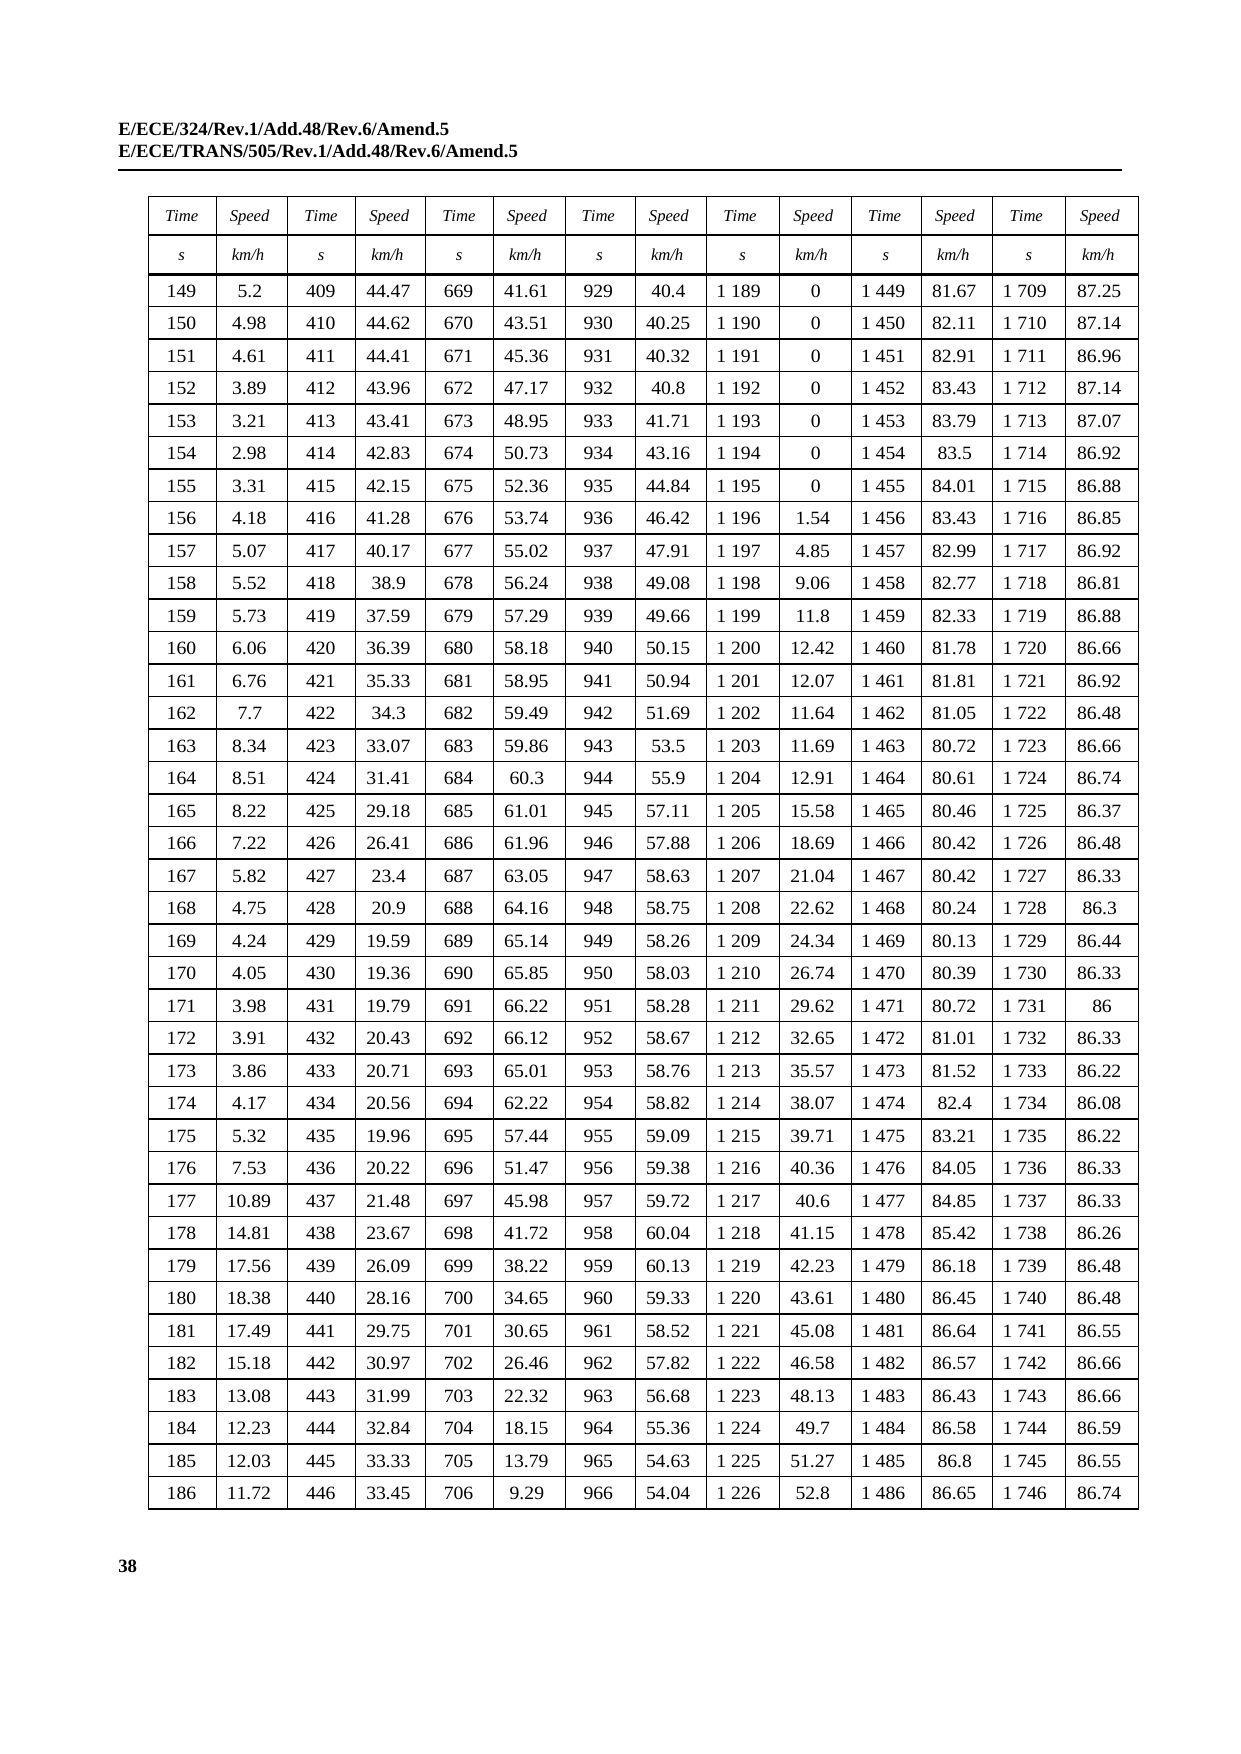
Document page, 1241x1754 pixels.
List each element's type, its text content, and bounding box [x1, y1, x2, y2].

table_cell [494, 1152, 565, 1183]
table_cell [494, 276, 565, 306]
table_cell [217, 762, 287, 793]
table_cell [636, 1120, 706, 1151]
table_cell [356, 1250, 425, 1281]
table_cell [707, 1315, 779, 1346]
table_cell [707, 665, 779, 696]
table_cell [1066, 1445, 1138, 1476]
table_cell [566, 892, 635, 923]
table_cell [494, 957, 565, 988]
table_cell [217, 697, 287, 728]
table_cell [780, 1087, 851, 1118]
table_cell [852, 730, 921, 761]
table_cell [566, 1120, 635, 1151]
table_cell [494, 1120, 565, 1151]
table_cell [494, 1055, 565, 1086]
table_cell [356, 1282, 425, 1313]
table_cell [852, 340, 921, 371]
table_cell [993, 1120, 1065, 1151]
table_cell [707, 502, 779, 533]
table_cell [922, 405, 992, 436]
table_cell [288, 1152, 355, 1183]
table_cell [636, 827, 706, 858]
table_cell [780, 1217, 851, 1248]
table_header Time [993, 197, 1065, 234]
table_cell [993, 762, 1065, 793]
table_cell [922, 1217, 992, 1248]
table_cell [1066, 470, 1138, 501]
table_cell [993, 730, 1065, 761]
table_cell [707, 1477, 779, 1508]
table_cell km/h [217, 236, 287, 273]
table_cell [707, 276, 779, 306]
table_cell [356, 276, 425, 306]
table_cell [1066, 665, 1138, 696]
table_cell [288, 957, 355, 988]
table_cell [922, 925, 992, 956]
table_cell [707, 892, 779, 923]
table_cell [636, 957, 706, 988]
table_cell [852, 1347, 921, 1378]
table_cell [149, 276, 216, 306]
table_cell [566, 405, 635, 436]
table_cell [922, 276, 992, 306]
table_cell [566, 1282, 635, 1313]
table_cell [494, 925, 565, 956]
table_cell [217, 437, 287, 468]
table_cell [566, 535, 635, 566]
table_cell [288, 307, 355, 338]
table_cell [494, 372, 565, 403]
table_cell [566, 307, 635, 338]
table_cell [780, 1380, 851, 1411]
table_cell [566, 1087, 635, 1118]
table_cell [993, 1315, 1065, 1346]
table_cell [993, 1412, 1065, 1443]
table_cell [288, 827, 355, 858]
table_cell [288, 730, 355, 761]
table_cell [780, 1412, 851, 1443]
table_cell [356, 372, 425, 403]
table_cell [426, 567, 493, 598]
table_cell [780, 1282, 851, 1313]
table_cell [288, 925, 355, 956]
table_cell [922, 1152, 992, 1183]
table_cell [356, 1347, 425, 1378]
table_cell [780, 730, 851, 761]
table_cell km/h [636, 236, 706, 273]
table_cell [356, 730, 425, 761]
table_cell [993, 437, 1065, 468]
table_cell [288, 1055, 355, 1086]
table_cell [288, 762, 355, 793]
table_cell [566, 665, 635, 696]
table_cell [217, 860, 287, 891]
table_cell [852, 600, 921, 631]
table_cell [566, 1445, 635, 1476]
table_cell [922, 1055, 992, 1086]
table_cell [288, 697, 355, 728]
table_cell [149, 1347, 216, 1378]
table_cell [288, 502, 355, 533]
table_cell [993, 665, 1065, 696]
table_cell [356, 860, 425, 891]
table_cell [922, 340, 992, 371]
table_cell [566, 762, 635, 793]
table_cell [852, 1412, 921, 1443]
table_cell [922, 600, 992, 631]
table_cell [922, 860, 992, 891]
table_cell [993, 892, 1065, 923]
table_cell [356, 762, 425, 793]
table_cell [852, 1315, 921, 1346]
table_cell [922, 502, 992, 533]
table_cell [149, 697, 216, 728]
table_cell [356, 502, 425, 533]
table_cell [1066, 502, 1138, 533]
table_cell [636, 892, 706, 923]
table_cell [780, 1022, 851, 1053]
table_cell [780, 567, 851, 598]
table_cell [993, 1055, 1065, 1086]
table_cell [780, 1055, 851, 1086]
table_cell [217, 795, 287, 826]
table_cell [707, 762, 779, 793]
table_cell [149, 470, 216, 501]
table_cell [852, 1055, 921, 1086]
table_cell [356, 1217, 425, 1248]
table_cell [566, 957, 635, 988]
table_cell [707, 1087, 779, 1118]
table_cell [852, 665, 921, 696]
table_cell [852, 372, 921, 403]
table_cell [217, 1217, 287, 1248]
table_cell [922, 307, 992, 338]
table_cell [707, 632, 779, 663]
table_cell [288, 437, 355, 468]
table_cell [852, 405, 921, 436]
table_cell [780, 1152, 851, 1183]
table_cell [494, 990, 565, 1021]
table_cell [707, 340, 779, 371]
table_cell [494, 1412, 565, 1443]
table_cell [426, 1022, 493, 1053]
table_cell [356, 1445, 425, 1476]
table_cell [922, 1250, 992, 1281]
table_header Speed [217, 197, 287, 234]
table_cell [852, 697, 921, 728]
table_cell s [707, 236, 779, 273]
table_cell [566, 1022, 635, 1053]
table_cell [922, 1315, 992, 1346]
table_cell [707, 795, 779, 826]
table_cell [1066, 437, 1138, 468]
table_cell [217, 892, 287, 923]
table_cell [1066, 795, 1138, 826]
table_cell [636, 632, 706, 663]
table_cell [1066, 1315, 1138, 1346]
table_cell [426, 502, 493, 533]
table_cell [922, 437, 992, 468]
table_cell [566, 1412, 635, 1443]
table_cell s [993, 236, 1065, 273]
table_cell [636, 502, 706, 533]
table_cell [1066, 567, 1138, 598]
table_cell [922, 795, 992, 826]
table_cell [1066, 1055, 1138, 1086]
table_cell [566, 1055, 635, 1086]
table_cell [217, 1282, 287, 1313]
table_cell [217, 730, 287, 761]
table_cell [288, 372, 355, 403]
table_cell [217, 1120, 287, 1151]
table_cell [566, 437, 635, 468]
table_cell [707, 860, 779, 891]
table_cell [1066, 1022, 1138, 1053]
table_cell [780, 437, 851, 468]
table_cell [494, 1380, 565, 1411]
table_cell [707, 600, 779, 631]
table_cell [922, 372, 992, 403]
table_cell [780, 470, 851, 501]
table_header Time [149, 197, 216, 234]
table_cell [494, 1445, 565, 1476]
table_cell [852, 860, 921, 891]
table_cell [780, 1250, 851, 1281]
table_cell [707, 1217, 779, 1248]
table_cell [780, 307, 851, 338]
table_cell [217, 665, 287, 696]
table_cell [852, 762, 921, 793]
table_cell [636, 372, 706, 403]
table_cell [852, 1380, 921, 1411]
table_cell s [149, 236, 216, 273]
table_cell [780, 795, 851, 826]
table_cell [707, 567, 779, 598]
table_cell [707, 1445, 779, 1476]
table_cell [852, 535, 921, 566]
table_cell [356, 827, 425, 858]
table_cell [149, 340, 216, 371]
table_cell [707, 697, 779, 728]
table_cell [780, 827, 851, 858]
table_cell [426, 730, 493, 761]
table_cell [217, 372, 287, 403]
table_header Time [852, 197, 921, 234]
table_header Speed [922, 197, 992, 234]
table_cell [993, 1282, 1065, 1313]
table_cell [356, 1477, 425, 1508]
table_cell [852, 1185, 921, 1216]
table_cell km/h [356, 236, 425, 273]
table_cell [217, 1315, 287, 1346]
table_header Time [288, 197, 355, 234]
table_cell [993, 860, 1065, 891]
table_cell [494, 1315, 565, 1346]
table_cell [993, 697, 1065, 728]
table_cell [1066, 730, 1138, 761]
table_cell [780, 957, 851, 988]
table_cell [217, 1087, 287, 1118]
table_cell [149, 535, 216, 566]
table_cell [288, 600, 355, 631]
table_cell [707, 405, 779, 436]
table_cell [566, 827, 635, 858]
table_cell s [566, 236, 635, 273]
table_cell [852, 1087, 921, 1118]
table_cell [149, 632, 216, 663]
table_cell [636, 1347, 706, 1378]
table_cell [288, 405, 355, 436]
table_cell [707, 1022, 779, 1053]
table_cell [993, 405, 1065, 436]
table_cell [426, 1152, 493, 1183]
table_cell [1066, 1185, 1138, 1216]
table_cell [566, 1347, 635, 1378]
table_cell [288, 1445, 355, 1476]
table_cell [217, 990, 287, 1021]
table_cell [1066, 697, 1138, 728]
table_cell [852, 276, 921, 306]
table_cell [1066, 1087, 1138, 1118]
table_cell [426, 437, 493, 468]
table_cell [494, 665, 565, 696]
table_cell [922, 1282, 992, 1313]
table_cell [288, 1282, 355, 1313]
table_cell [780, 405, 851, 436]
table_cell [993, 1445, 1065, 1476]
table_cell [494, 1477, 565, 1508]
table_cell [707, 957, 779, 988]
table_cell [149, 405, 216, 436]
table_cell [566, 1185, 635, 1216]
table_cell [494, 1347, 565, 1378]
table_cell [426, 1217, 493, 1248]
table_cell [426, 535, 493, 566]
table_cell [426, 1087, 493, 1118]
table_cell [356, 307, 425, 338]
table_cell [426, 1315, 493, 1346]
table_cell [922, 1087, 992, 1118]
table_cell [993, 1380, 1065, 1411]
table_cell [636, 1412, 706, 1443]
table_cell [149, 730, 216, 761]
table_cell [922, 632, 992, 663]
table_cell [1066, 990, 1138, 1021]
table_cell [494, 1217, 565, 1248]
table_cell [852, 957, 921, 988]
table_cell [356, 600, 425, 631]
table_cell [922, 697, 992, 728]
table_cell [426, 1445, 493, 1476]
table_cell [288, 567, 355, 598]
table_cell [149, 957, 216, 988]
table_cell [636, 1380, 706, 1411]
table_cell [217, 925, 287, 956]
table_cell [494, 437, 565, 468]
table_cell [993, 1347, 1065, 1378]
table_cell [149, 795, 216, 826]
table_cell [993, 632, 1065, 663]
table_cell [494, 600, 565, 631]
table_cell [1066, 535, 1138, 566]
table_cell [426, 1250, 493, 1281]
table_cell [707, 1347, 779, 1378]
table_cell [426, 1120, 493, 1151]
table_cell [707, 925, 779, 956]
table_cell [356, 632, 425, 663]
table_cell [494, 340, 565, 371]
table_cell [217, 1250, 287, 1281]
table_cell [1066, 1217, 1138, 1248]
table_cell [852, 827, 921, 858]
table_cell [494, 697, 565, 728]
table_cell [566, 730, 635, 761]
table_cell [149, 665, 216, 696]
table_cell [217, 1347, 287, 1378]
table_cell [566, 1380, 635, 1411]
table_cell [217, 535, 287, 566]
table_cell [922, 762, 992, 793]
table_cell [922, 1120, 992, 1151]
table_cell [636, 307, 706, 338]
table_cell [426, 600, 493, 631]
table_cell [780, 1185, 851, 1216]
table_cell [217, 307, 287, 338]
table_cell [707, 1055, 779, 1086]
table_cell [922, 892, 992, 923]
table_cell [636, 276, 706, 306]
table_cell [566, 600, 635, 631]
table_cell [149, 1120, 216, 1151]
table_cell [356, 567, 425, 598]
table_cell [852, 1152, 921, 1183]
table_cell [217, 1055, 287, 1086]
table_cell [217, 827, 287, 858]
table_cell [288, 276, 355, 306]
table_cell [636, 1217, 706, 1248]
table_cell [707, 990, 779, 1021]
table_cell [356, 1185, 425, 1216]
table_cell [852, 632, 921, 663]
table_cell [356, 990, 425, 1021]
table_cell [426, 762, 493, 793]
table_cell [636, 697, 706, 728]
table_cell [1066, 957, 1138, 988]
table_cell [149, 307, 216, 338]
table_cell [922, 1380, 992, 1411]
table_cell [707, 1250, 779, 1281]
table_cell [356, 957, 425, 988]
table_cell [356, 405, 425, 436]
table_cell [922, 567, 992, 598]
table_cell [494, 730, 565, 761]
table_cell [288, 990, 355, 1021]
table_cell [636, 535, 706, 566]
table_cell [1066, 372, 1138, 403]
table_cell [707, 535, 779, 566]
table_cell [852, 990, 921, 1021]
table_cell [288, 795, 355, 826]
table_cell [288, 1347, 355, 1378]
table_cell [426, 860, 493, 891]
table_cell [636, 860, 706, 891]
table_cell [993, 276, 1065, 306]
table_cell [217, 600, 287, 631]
table_cell s [852, 236, 921, 273]
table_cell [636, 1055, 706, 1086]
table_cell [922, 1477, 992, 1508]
table_cell km/h [780, 236, 851, 273]
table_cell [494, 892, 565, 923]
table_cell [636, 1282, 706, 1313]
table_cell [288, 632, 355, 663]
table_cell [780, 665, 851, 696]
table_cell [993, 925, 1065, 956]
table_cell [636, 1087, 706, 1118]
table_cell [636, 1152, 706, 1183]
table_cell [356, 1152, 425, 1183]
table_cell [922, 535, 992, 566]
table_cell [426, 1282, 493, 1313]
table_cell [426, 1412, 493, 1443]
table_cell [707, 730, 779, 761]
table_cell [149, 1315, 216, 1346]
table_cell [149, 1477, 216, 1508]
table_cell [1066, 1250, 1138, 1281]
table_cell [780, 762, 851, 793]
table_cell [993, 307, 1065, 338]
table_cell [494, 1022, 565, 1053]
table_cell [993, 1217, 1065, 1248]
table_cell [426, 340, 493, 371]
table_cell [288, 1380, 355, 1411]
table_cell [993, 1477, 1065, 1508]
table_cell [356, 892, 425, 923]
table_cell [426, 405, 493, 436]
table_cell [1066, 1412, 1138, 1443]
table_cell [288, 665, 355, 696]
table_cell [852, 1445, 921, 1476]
table_header Time [566, 197, 635, 234]
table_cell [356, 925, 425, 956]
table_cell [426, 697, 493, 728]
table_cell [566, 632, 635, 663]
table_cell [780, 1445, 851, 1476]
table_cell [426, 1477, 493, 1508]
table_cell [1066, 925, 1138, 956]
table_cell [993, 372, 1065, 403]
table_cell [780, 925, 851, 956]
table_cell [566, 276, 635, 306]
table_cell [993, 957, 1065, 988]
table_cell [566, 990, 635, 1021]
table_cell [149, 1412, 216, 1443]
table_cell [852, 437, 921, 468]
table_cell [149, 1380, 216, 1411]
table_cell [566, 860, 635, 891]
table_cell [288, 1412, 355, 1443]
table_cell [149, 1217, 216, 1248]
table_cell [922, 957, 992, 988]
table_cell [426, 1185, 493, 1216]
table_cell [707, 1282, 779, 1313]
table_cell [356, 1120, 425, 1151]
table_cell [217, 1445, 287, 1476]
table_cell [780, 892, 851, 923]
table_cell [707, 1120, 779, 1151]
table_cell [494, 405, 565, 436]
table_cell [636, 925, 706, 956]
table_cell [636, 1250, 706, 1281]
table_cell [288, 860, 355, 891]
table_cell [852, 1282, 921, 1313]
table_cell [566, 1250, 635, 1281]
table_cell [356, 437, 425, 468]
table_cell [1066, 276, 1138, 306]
table_header Time [426, 197, 493, 234]
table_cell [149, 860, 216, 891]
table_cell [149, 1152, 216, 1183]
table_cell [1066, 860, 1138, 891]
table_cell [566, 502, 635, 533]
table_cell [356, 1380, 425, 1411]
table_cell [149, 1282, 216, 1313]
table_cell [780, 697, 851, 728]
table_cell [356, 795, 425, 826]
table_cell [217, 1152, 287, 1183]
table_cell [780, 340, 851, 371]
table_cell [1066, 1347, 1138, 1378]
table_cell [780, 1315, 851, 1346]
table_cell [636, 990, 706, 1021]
table_cell s [288, 236, 355, 273]
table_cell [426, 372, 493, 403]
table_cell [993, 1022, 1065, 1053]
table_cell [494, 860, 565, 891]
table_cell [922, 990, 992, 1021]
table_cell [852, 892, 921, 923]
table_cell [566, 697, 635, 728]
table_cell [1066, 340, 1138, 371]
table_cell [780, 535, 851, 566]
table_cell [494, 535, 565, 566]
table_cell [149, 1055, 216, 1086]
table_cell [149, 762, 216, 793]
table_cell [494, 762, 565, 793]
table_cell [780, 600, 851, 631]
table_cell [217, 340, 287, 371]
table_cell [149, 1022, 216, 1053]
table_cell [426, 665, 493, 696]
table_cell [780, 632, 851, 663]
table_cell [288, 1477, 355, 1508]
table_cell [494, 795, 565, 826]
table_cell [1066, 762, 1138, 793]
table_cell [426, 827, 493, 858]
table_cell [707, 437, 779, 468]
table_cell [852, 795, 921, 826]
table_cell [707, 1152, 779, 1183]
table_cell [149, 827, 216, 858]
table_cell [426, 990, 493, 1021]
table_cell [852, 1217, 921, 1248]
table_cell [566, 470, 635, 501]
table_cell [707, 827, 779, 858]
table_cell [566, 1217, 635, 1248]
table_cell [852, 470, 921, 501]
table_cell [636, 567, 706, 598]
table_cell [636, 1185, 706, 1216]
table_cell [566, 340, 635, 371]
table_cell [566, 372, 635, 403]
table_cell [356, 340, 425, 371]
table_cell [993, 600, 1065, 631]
table_cell km/h [494, 236, 565, 273]
table_header Speed [494, 197, 565, 234]
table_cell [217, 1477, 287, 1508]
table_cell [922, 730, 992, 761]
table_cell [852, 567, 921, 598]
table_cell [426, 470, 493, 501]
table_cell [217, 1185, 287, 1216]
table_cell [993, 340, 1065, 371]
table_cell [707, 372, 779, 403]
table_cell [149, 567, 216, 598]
table_header Speed [1066, 197, 1138, 234]
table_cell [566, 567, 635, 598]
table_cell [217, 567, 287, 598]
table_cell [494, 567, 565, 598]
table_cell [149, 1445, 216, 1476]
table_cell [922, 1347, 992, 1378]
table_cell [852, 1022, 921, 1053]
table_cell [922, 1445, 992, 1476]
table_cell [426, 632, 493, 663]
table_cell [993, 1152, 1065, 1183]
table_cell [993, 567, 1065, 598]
table_header Speed [780, 197, 851, 234]
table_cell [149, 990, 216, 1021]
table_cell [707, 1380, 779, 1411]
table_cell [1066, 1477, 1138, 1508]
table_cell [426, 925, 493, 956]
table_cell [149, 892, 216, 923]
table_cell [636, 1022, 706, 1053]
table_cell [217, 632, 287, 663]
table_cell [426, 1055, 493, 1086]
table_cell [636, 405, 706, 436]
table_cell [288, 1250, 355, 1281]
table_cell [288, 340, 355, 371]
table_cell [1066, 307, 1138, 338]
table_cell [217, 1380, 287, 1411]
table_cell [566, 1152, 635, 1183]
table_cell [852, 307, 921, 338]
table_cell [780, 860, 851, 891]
table_cell km/h [922, 236, 992, 273]
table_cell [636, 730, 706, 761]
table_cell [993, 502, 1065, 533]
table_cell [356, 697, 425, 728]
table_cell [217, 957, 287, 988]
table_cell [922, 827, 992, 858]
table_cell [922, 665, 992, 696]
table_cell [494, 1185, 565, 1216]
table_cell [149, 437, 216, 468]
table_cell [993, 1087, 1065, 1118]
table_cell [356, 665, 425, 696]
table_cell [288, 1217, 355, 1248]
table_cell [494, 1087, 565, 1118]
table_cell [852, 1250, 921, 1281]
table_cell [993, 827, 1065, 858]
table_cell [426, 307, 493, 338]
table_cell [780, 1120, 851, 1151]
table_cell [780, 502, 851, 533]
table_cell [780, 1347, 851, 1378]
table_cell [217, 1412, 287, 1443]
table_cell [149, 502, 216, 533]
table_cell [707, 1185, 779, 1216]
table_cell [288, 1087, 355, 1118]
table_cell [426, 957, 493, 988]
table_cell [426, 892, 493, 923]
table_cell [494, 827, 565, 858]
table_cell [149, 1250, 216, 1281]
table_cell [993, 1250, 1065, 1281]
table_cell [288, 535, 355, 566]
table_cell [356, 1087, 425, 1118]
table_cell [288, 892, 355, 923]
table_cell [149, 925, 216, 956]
table_header Speed [636, 197, 706, 234]
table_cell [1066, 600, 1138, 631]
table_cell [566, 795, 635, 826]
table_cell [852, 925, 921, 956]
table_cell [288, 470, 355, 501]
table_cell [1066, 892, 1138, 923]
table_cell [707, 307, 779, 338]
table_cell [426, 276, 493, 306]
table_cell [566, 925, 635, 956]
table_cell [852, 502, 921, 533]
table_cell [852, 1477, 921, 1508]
table_header Time [707, 197, 779, 234]
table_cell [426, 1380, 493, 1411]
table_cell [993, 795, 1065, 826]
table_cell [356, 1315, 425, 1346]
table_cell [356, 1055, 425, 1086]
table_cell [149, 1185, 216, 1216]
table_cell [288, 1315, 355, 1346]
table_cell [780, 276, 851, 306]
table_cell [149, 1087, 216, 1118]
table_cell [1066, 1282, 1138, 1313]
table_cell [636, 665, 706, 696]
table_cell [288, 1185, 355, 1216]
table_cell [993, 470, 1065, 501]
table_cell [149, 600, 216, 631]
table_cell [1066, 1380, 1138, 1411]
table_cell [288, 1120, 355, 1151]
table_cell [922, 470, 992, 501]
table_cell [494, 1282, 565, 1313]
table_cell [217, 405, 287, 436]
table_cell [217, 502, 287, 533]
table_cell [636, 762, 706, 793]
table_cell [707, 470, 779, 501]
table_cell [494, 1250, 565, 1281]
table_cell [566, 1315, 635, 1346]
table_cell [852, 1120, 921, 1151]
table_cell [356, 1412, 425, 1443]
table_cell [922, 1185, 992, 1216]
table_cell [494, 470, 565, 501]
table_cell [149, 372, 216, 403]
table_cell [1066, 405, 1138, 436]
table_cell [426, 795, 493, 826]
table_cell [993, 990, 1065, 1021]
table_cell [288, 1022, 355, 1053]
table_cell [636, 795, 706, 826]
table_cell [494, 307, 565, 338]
table_cell s [426, 236, 493, 273]
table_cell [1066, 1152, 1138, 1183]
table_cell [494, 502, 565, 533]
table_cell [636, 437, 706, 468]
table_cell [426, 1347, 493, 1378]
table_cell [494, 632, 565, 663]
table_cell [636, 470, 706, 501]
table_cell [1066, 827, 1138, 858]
table_header Speed [356, 197, 425, 234]
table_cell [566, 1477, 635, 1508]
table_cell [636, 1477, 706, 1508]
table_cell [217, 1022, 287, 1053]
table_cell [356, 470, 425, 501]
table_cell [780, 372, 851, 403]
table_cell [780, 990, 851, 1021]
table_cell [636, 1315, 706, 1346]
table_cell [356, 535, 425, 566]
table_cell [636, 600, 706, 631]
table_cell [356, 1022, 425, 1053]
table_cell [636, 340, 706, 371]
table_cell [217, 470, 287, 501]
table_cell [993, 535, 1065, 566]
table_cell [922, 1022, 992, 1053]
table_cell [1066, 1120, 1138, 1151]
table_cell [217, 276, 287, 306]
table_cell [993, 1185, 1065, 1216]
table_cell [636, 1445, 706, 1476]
table_cell km/h [1066, 236, 1138, 273]
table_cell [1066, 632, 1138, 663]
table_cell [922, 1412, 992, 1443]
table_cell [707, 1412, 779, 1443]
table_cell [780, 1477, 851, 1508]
